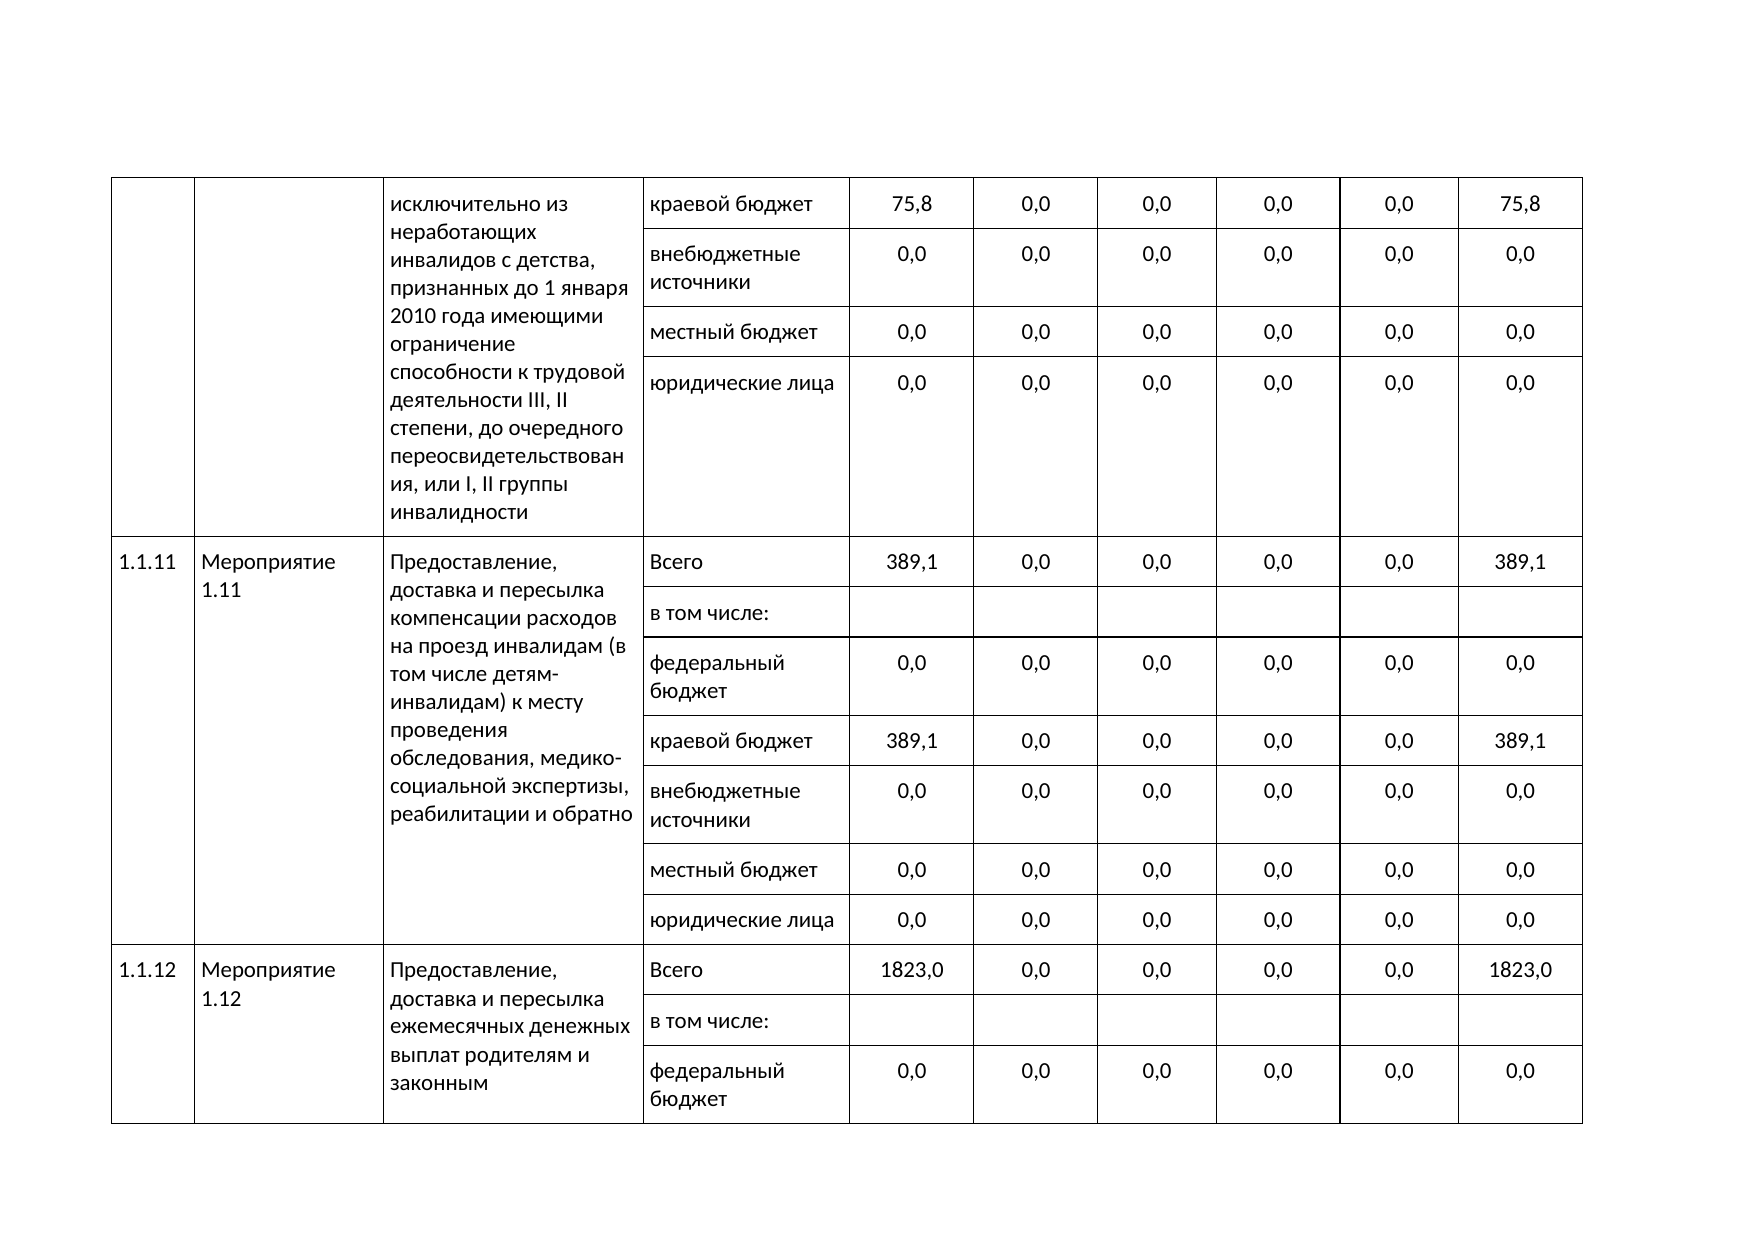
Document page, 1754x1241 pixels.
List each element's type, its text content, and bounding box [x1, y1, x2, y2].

table_cell 0,0 [1217, 229, 1339, 306]
table_cell [1098, 587, 1216, 636]
table_cell 75,8 [1459, 178, 1582, 227]
table_cell 0,0 [850, 638, 973, 715]
table_cell 0,0 [1459, 844, 1582, 894]
table_cell 0,0 [1459, 1046, 1582, 1123]
table_cell [1459, 587, 1582, 636]
table_cell Предоставление, доставка и пересылка компенсации расходов на проезд инвалидам (в том числе детям-инвалидам) к месту проведения обследования, медико-социальной экспертизы, реабилитации и обратно [384, 537, 643, 944]
table_cell 0,0 [1341, 844, 1458, 894]
table_cell Мероприятие 1.11 [195, 537, 383, 944]
table_cell 0,0 [1341, 537, 1458, 586]
table_cell 0,0 [1098, 357, 1216, 536]
table_cell юридические лица [644, 895, 849, 944]
table_cell 0,0 [1217, 716, 1339, 765]
table_cell [1217, 995, 1339, 1044]
table_cell федеральный бюджет [644, 638, 849, 715]
table_cell 0,0 [1217, 895, 1339, 944]
table_cell 0,0 [974, 638, 1097, 715]
table_cell 0,0 [1217, 945, 1339, 994]
table_cell 0,0 [1098, 229, 1216, 306]
table_cell юридические лица [644, 357, 849, 536]
table_cell 0,0 [1341, 1046, 1458, 1123]
table_cell 0,0 [974, 895, 1097, 944]
table_cell 0,0 [1098, 716, 1216, 765]
table_cell 0,0 [1459, 357, 1582, 536]
table_cell 0,0 [974, 357, 1097, 536]
table_cell в том числе: [644, 587, 849, 636]
table_cell 0,0 [1217, 178, 1339, 227]
table_cell 0,0 [974, 844, 1097, 894]
table_cell 0,0 [1217, 766, 1339, 843]
table_cell краевой бюджет [644, 716, 849, 765]
table_cell Мероприятие 1.12 [195, 945, 383, 1123]
table_cell Всего [644, 537, 849, 586]
table_cell в том числе: [644, 995, 849, 1044]
table_cell 0,0 [1217, 357, 1339, 536]
table_cell 0,0 [974, 1046, 1097, 1123]
table_cell 0,0 [1098, 178, 1216, 227]
table_cell 0,0 [974, 766, 1097, 843]
table_cell Предоставление, доставка и пересылка ежемесячных денежных выплат родителям и законным представителям детей-инвалидов, осуществляющих их воспитание и обучение на дому [384, 945, 643, 1123]
table_cell 0,0 [850, 307, 973, 356]
table_cell 0,0 [850, 895, 973, 944]
table_cell 0,0 [1098, 638, 1216, 715]
table_cell [1459, 995, 1582, 1044]
table_cell 0,0 [850, 229, 973, 306]
table_cell 0,0 [974, 178, 1097, 227]
table_cell 0,0 [1341, 945, 1458, 994]
table_cell 0,0 [1098, 945, 1216, 994]
table_cell 389,1 [1459, 537, 1582, 586]
table_cell [850, 587, 973, 636]
table_cell 75,8 [850, 178, 973, 227]
table_cell 0,0 [1341, 716, 1458, 765]
table_cell 0,0 [1459, 895, 1582, 944]
table_cell 0,0 [1459, 307, 1582, 356]
table_cell [974, 995, 1097, 1044]
table_cell 0,0 [974, 229, 1097, 306]
table_cell 0,0 [1217, 844, 1339, 894]
table_cell 0,0 [974, 537, 1097, 586]
table_cell 0,0 [1341, 638, 1458, 715]
table_cell 0,0 [1341, 229, 1458, 306]
table_cell 0,0 [1341, 307, 1458, 356]
table_cell 0,0 [1217, 1046, 1339, 1123]
table_cell 0,0 [1098, 766, 1216, 843]
table_cell 0,0 [1341, 895, 1458, 944]
table_cell 0,0 [1459, 766, 1582, 843]
table_cell местный бюджет [644, 844, 849, 894]
table_cell местный бюджет [644, 307, 849, 356]
table_cell 1.1.12 [112, 945, 194, 1123]
table_cell 0,0 [1341, 766, 1458, 843]
table_cell 0,0 [1098, 1046, 1216, 1123]
table_cell 0,0 [1098, 895, 1216, 944]
table_cell внебюджетные источники [644, 229, 849, 306]
table_cell [850, 995, 973, 1044]
table_cell 1823,0 [1459, 945, 1582, 994]
table_cell 0,0 [1098, 844, 1216, 894]
table_cell федеральный бюджет [644, 1046, 849, 1123]
table_cell краевой бюджет [644, 178, 849, 227]
table_cell [1217, 587, 1339, 636]
table_cell 389,1 [1459, 716, 1582, 765]
table_cell 0,0 [850, 1046, 973, 1123]
table_cell 0,0 [1098, 307, 1216, 356]
table_cell 0,0 [1341, 178, 1458, 227]
table_cell [1341, 995, 1458, 1044]
table_cell 389,1 [850, 716, 973, 765]
table_cell 0,0 [1341, 357, 1458, 536]
table_cell 0,0 [1459, 229, 1582, 306]
table_cell 0,0 [1098, 537, 1216, 586]
table_cell 0,0 [1459, 638, 1582, 715]
table_cell 0,0 [974, 716, 1097, 765]
table_cell 0,0 [850, 766, 973, 843]
table_cell 0,0 [1217, 638, 1339, 715]
table_cell [974, 587, 1097, 636]
table_cell 389,1 [850, 537, 973, 586]
table_cell внебюджетные источники [644, 766, 849, 843]
table_cell [1341, 587, 1458, 636]
table_cell 0,0 [974, 945, 1097, 994]
table_cell [1098, 995, 1216, 1044]
table_cell 1823,0 [850, 945, 973, 994]
table_cell 0,0 [1217, 537, 1339, 586]
table_cell 0,0 [850, 357, 973, 536]
table_cell Всего [644, 945, 849, 994]
table_cell 1.1.11 [112, 537, 194, 944]
table_cell 0,0 [850, 844, 973, 894]
table_cell 0,0 [974, 307, 1097, 356]
table_cell 0,0 [1217, 307, 1339, 356]
